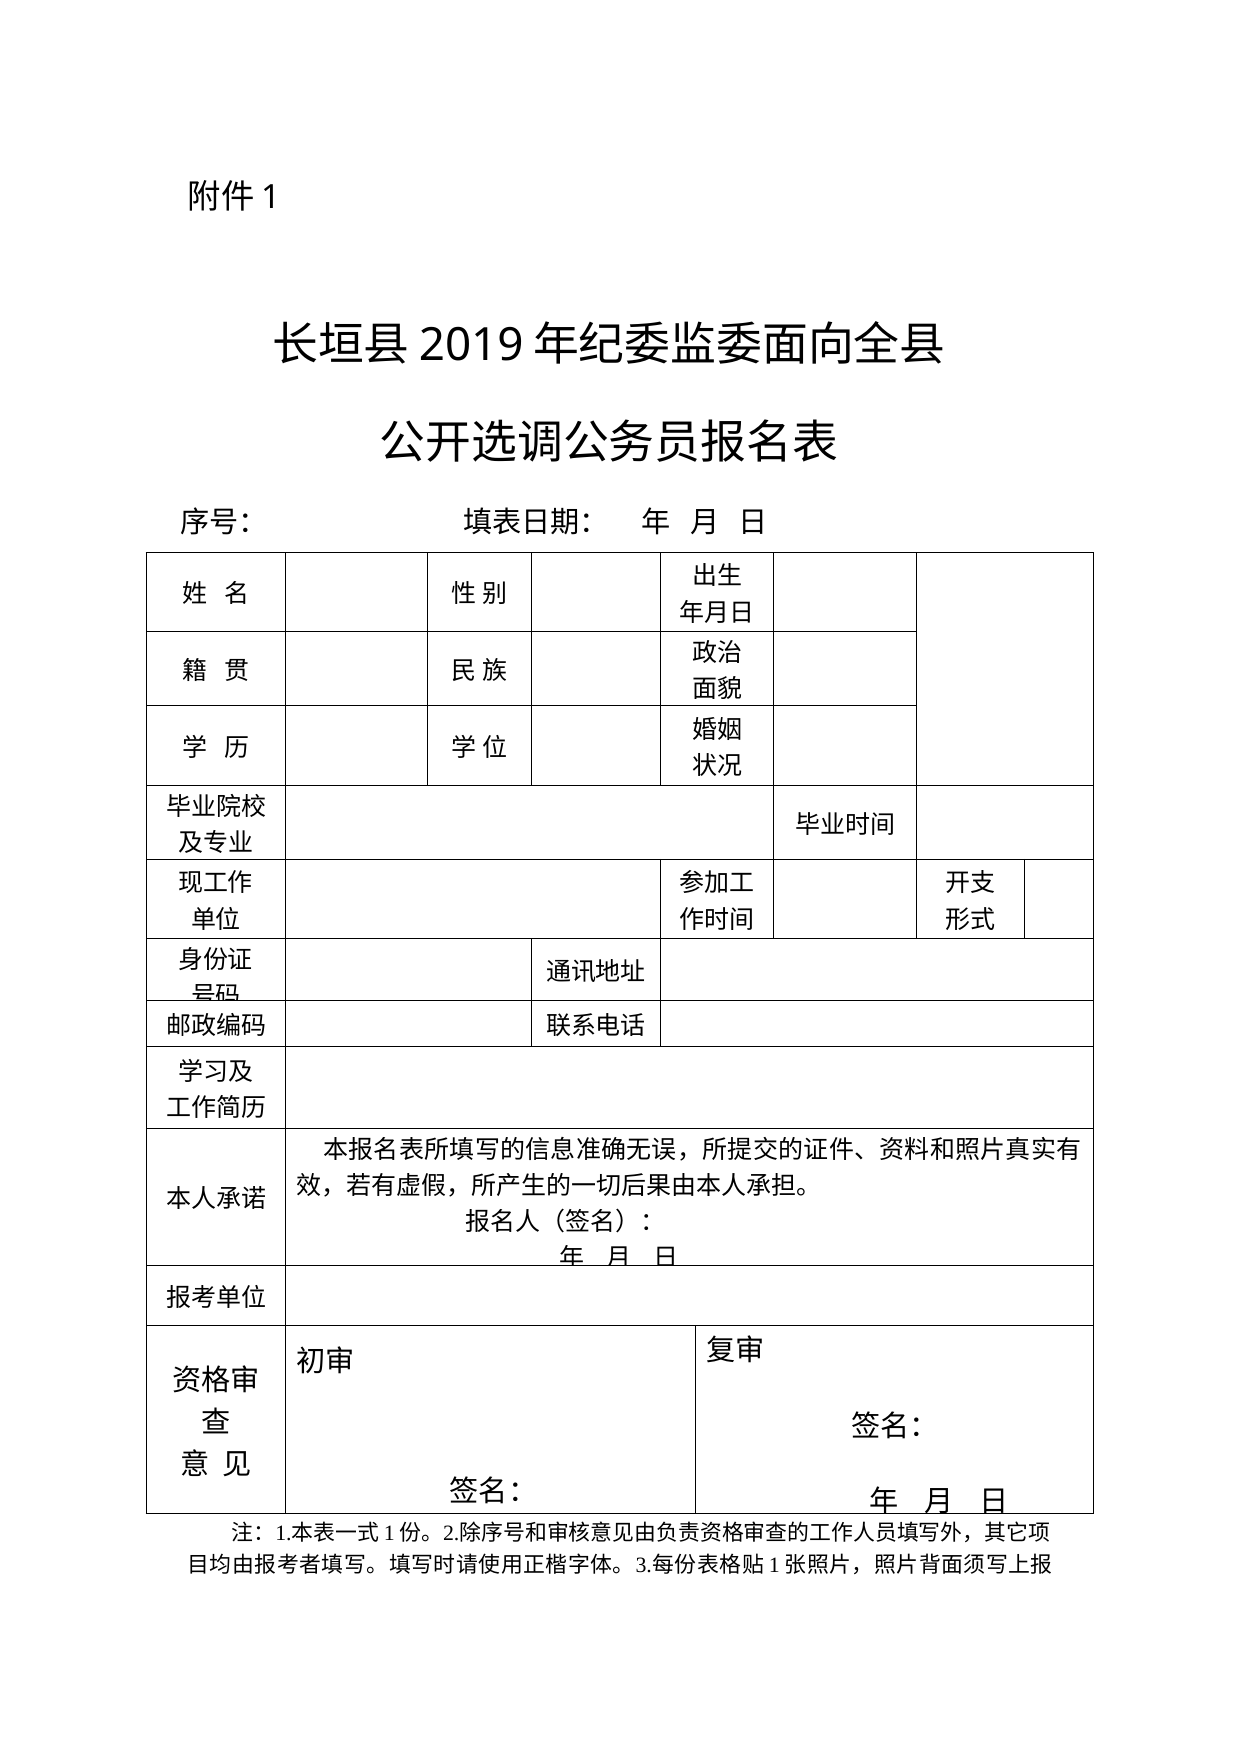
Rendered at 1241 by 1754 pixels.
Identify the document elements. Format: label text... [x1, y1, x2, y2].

text 公开选调公务员报名表 [148, 389, 1069, 487]
table_header [532, 553, 660, 631]
table_cell 参加工作时间 [661, 860, 773, 938]
table_header [774, 553, 916, 631]
table_cell [286, 1001, 531, 1046]
table_cell [661, 939, 1093, 1000]
table_header 出生 年月日 [661, 553, 773, 631]
table_cell 开支 形式 [917, 860, 1024, 938]
table_cell 报考单位 [147, 1266, 285, 1325]
table_cell 政治 面貌 [661, 632, 773, 705]
table_cell [661, 1001, 1093, 1046]
text 序号： 填表日期： 年 月 日 [169, 487, 1069, 552]
table_cell 邮政编码 [147, 1001, 285, 1046]
table_header [286, 553, 427, 631]
table_cell 学习及 工作简历 [147, 1047, 285, 1128]
table_cell 资格审查 意 见 [147, 1326, 285, 1513]
table_cell [286, 860, 660, 938]
table_cell 本人承诺 [147, 1129, 285, 1264]
table_cell 籍 贯 [147, 632, 285, 705]
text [187, 1514, 1053, 1579]
table_cell 毕业院校及专业 [147, 786, 285, 859]
table_cell 现工作 单位 [147, 860, 285, 938]
table_cell 毕业时间 [774, 786, 916, 859]
table_cell 联系电话 [532, 1001, 660, 1046]
table_cell 本报名表所填写的信息准确无误，所提交的证件、资料和照片真实有效，若有虚假，所产生的一切后果由本人承担。 报名人（签名）： 年 月 日 [286, 1129, 1093, 1264]
table_cell 民 族 [428, 632, 531, 705]
table_cell 婚姻 状况 [661, 706, 773, 785]
table_cell 身份证 号码 [147, 939, 285, 1000]
table_cell [286, 786, 773, 859]
table_cell 复审 签名： 年 月 日 [696, 1326, 1093, 1513]
table_cell [286, 939, 531, 1000]
table_cell 通讯地址 [532, 939, 660, 1000]
table_header [917, 553, 1093, 785]
table_cell [774, 860, 916, 938]
table_header 姓 名 [147, 553, 285, 631]
text 长垣县2019年纪委监委面向全县 [148, 292, 1069, 389]
table_cell [774, 706, 916, 785]
text 附件1 [187, 162, 1036, 227]
table_cell [532, 706, 660, 785]
table_cell 初审 签名： 年 月 日 [286, 1326, 695, 1513]
table_cell [532, 632, 660, 705]
table_cell [774, 632, 916, 705]
table_cell [286, 632, 427, 705]
table_cell [917, 786, 1093, 859]
table_cell [286, 1047, 1093, 1128]
table_cell [1025, 860, 1093, 938]
table_cell [286, 706, 427, 785]
table_cell [286, 1266, 1093, 1325]
table_header 性 别 [428, 553, 531, 631]
table_cell 学 历 [147, 706, 285, 785]
table_cell 学 位 [428, 706, 531, 785]
